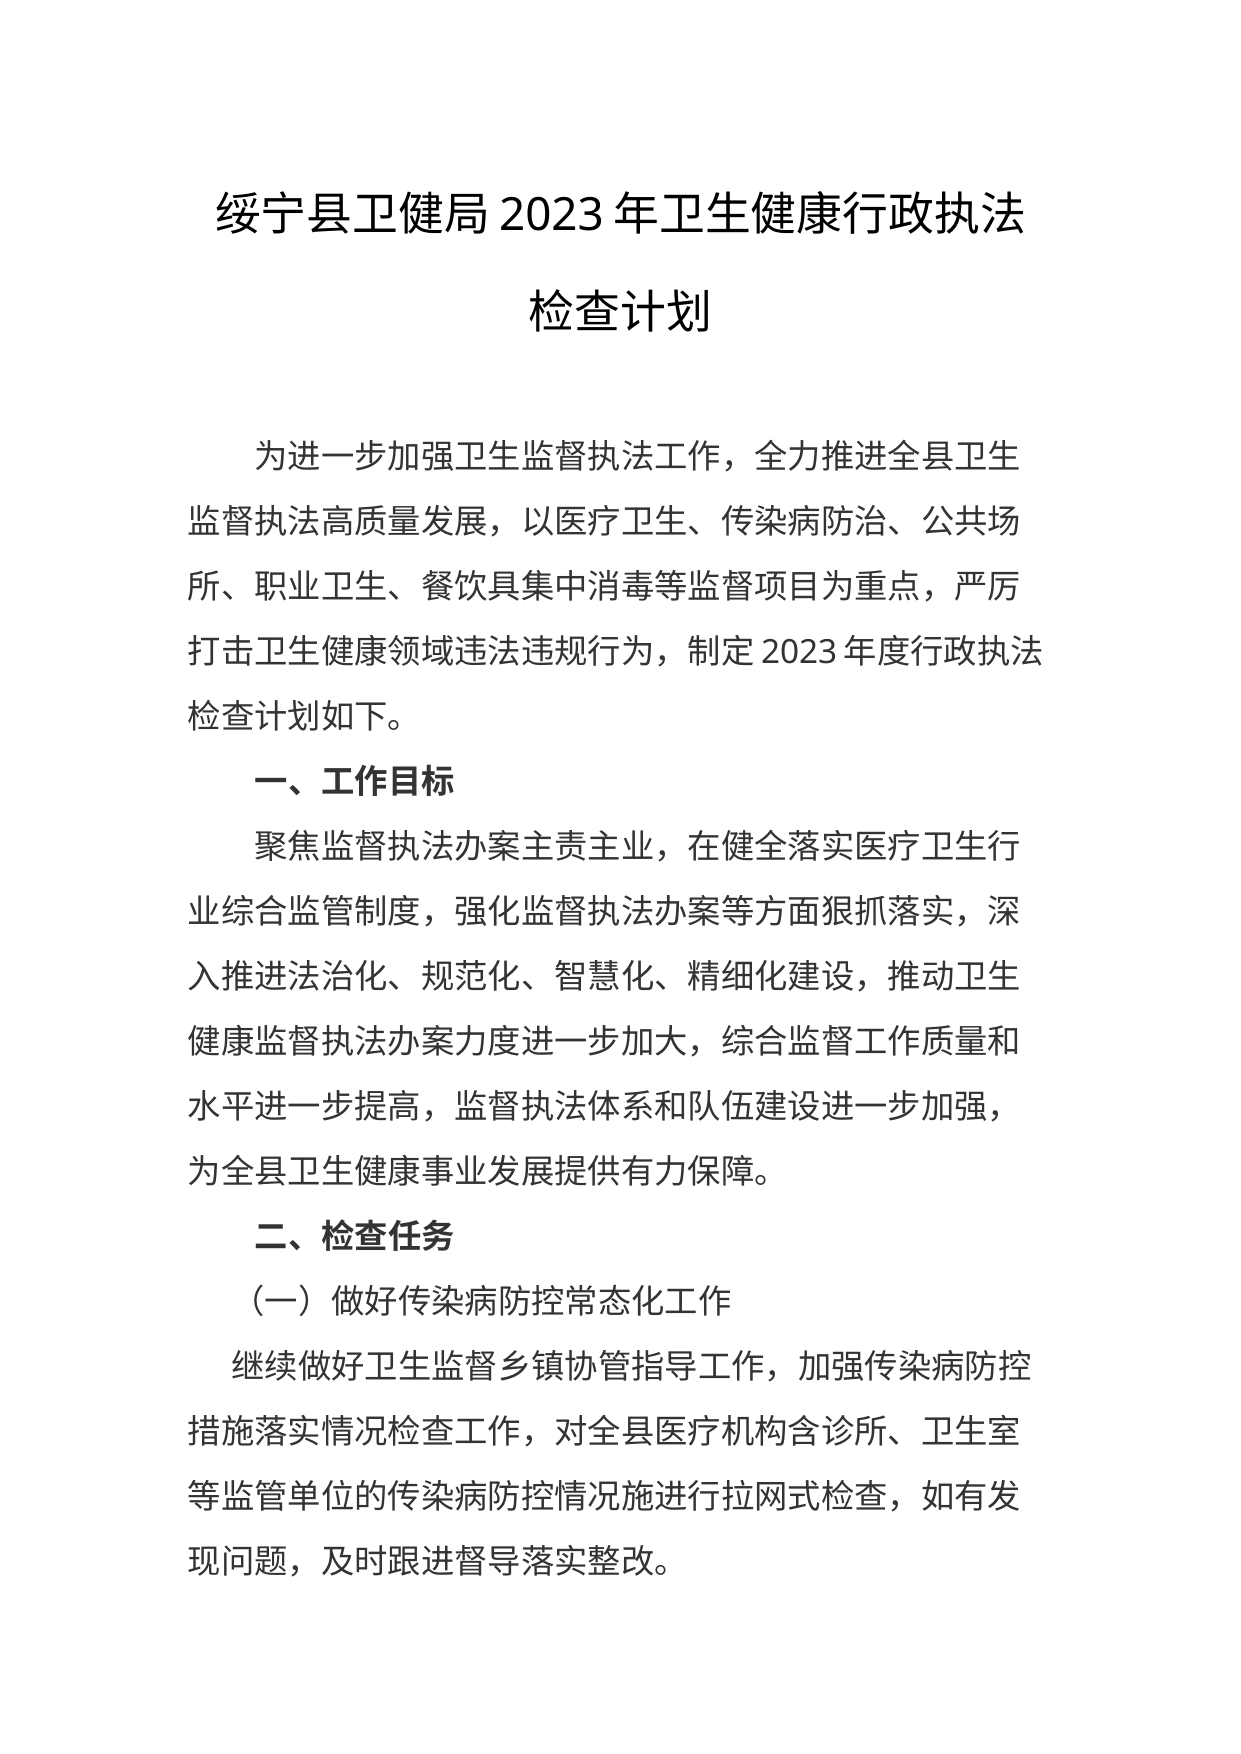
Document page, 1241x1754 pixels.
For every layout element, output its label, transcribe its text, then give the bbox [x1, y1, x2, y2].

text 绥宁县卫健局2023年卫生健康行政执法 [187, 162, 1053, 259]
text 二、检查任务 [187, 1202, 1053, 1267]
text 一、工作目标 [187, 747, 1053, 812]
text 继续做好卫生监督乡镇协管指导工作，加强传染病防控措施落实情况检查工作，对全县医疗机构含诊所、卫生室等监管单位的传染病防控情况施进行拉网式检查，如有发现问题，及时跟进督导落实整改。 [187, 1332, 1053, 1592]
text 聚焦监督执法办案主责主业，在健全落实医疗卫生行业综合监管制度，强化监督执法办案等方面狠抓落实，深入推进法治化、规范化、智慧化、精细化建设，推动卫生健康监督执法办案力度进一步加大，综合监督工作质量和水平进一步提高，监督执法体系和队伍建设进一步加强，为全县卫生健康事业发展提供有力保障。 [187, 812, 1053, 1202]
text 检查计划 [187, 259, 1053, 357]
text 为进一步加强卫生监督执法工作，全力推进全县卫生监督执法高质量发展，以医疗卫生、传染病防治、公共场所、职业卫生、餐饮具集中消毒等监督项目为重点，严厉打击卫生健康领域违法违规行为，制定2023年度行政执法检查计划如下。 [187, 422, 1053, 747]
text （一）做好传染病防控常态化工作 [187, 1267, 1053, 1332]
